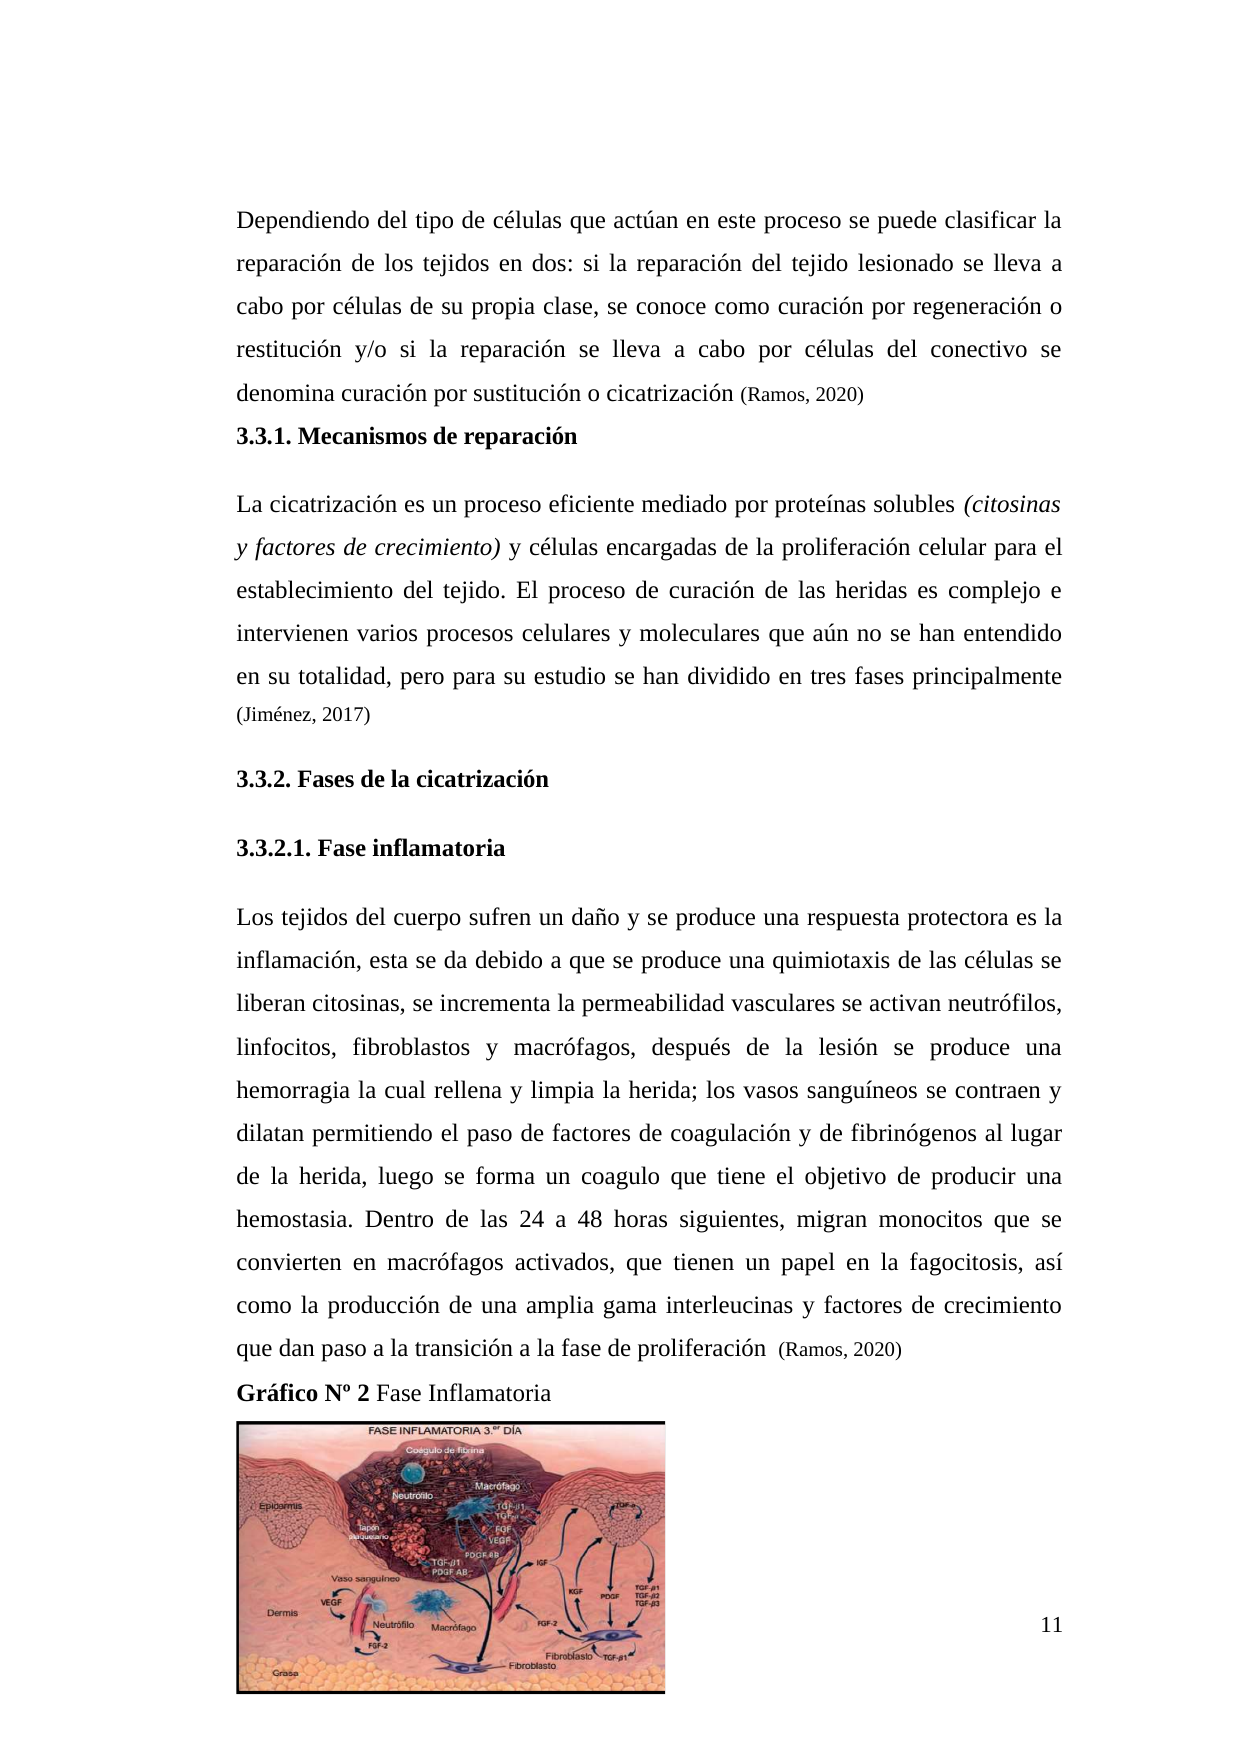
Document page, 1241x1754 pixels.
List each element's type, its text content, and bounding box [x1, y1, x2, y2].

subtitle 3.3.1. Mecanismos de reparación [236, 421, 1063, 449]
text La cicatrización es un proceso eficiente mediado por proteínas solubles (citosinas y factores de crecimiento) y células encargadas de la proliferación celular para el establecimiento del tejido. El proceso de curación de las heridas es complejo e intervienen varios procesos celulares y moleculares que aún no se han entendido en su totalidad, pero para su estudio se han dividido en tres fases principalmente [236, 489, 1063, 726]
picture [236, 1420, 666, 1697]
subtitle 3.3.2. Fases de la cicatrización [236, 764, 1063, 793]
list Dependiendo del tipo de células que actúan en este proceso se puede clasificar la reparación de los tejidos en dos: si la reparación del tejido lesionado se lleva a cabo por células de su propia clase, se conoce como curación por regeneración o restitución y/o si la reparación se lleva a cabo por células del conectivo se denomina curación por sustitución o cicatrización [236, 205, 1063, 406]
list Los tejidos del cuerpo sufren un daño y se produce una respuesta protectora es la inflamación, esta se da debido a que se produce una quimiotaxis de las células se liberan citosinas, se incrementa la permeabilidad vasculares se activan neutrófilos, linfocitos, fibroblastos y macrófagos, después de la lesión se produce una hemorragia la cual rellena y limpia la herida; los vasos sanguíneos se contraen y dilatan permitiendo el paso de factores de coagulación y de fibrinógenos al lugar de la herida, luego se forma un coagulo que tiene el objetivo de producir una hemostasia. Dentro de las 24 a 48 horas siguientes, migran monocitos que se convierten en macrófagos activados, que tienen un papel en la fagocitosis, así como la producción de una amplia gama interleucinas y factores de crecimiento que dan paso a la transición a la fase de proliferación [236, 902, 1063, 1362]
subtitle 3.3.2.1. Fase inflamatoria [236, 833, 1063, 861]
